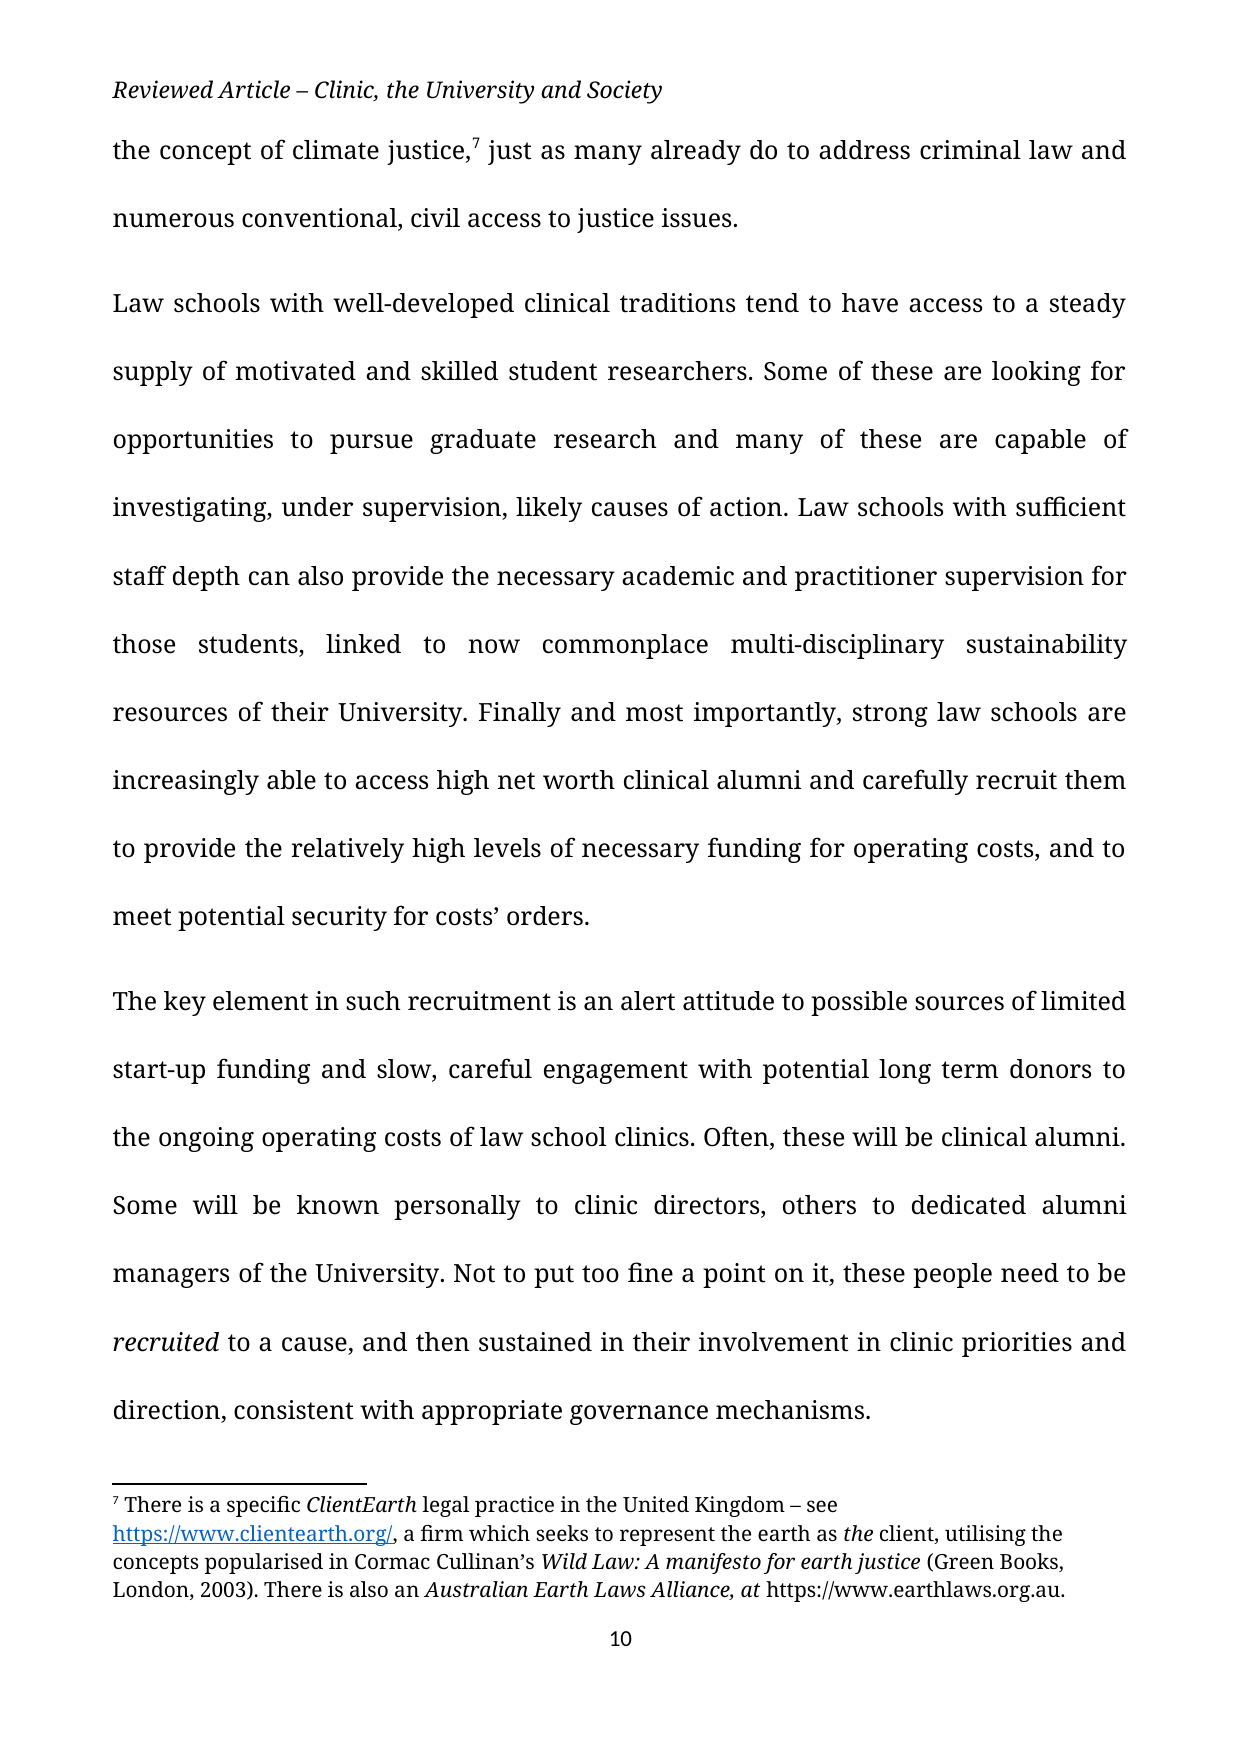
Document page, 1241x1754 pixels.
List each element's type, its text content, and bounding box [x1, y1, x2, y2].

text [112, 133, 1128, 235]
text Law schools with well-developed clinical traditions tend to have access to a steady supply of motivated and skilled student researchers. Some of these are looking for opportunities to pursue graduate research and many of these are capable of investigating, under supervision, likely causes of action. Law schools with sufficient staff depth can also provide the necessary academic and practitioner supervision for those students, linked to now commonplace multi-disciplinary sustainability resources of their University. Finally and most importantly, strong law schools are increasingly able to access high net worth clinical alumni and carefully recruit them to provide the relatively high levels of necessary funding for operating costs, and to meet potential security for costs’ orders. [112, 286, 1128, 933]
text The key element in such recruitment is an alert attitude to possible sources of limited start-up funding and slow, careful engagement with potential long term donors to the ongoing operating costs of law school clinics. Often, these will be clinical alumni. Some will be known personally to clinic directors, others to dedicated alumni managers of the University. Not to put too fine a point on it, these people need to be recruited to a cause, and then sustained in their involvement in clinic priorities and direction, consistent with appropriate governance mechanisms. [112, 984, 1128, 1426]
